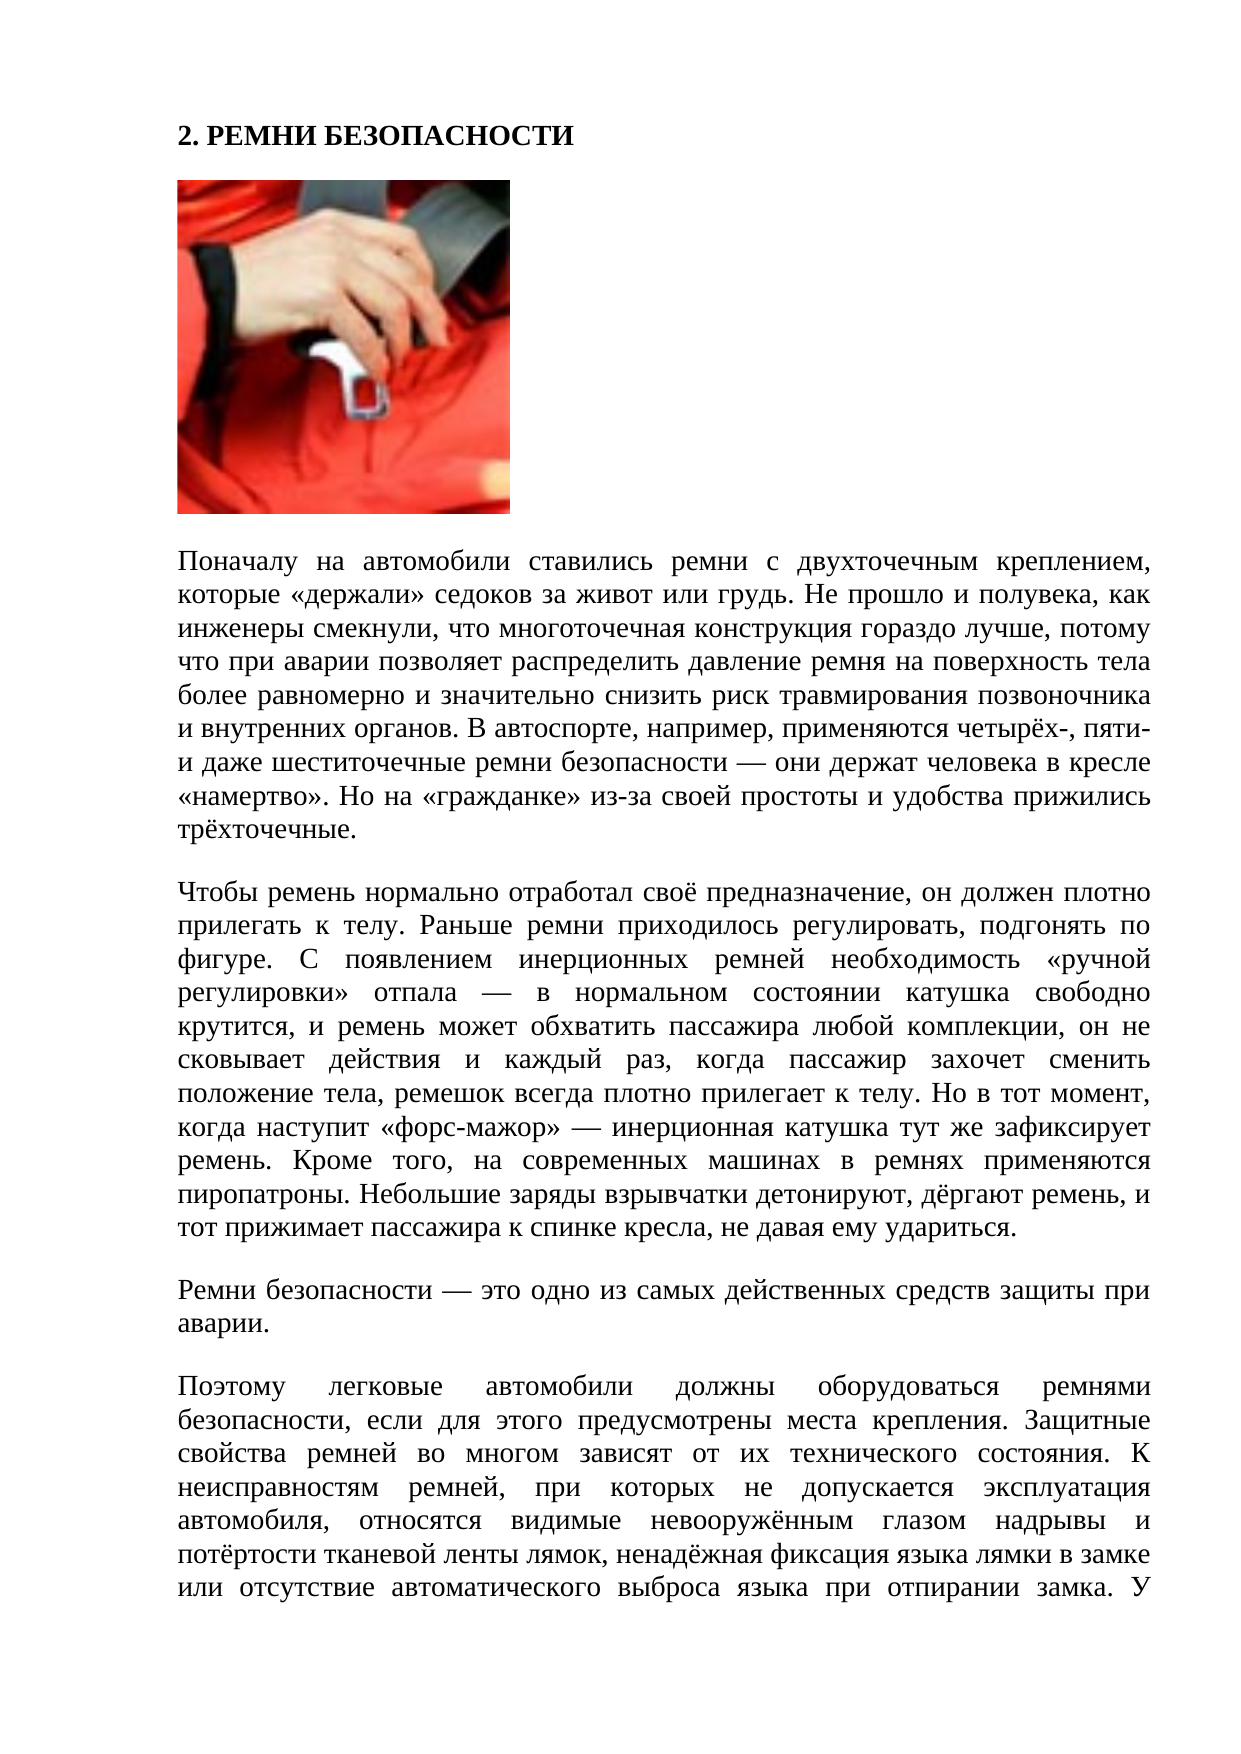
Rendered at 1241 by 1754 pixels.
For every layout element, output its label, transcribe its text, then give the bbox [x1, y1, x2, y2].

text 2. РЕМНИ БЕЗОПАСНОСТИ [177, 118, 1152, 152]
picture [177, 180, 510, 514]
text Ремни безопасности — это одно из самых действенных средств защиты при аварии. [177, 1272, 1152, 1339]
text Поначалу на автомобили ставились ремни с двухточечным креплением, которые «держали» седоков за живот или грудь. Не прошло и полувека, как инженеры смекнули, что многоточечная конструкция гораздо лучше, потому что при аварии позволяет распределить давление ремня на поверхность тела более равномерно и значительно снизить риск травмирования позвоночника и внутренних органов. В автоспорте, например, применяются четырёх-, пяти- и даже шеститочечные ремни безопасности — они держат человека в кресле «намертво». Но на «гражданке» из-за своей простоты и удобства прижились трёхточечные. [177, 543, 1152, 845]
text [177, 1368, 1152, 1603]
text Чтобы ремень нормально отработал своё предназначение, он должен плотно прилегать к телу. Раньше ремни приходилось регулировать, подгонять по фигуре. С появлением инерционных ремней необходимость «ручной регулировки» отпала — в нормальном состоянии катушка свободно крутится, и ремень может обхватить пассажира любой комплекции, он не сковывает действия и каждый раз, когда пассажир захочет сменить положение тела, ремешок всегда плотно прилегает к телу. Но в тот момент, когда наступит «форс-мажор» — инерционная катушка тут же зафиксирует ремень. Кроме того, на современных машинах в ремнях применяются пиропатроны. Небольшие заряды взрывчатки детонируют, дёргают ремень, и тот прижимает пассажира к спинке кресла, не давая ему удариться. [177, 874, 1152, 1243]
